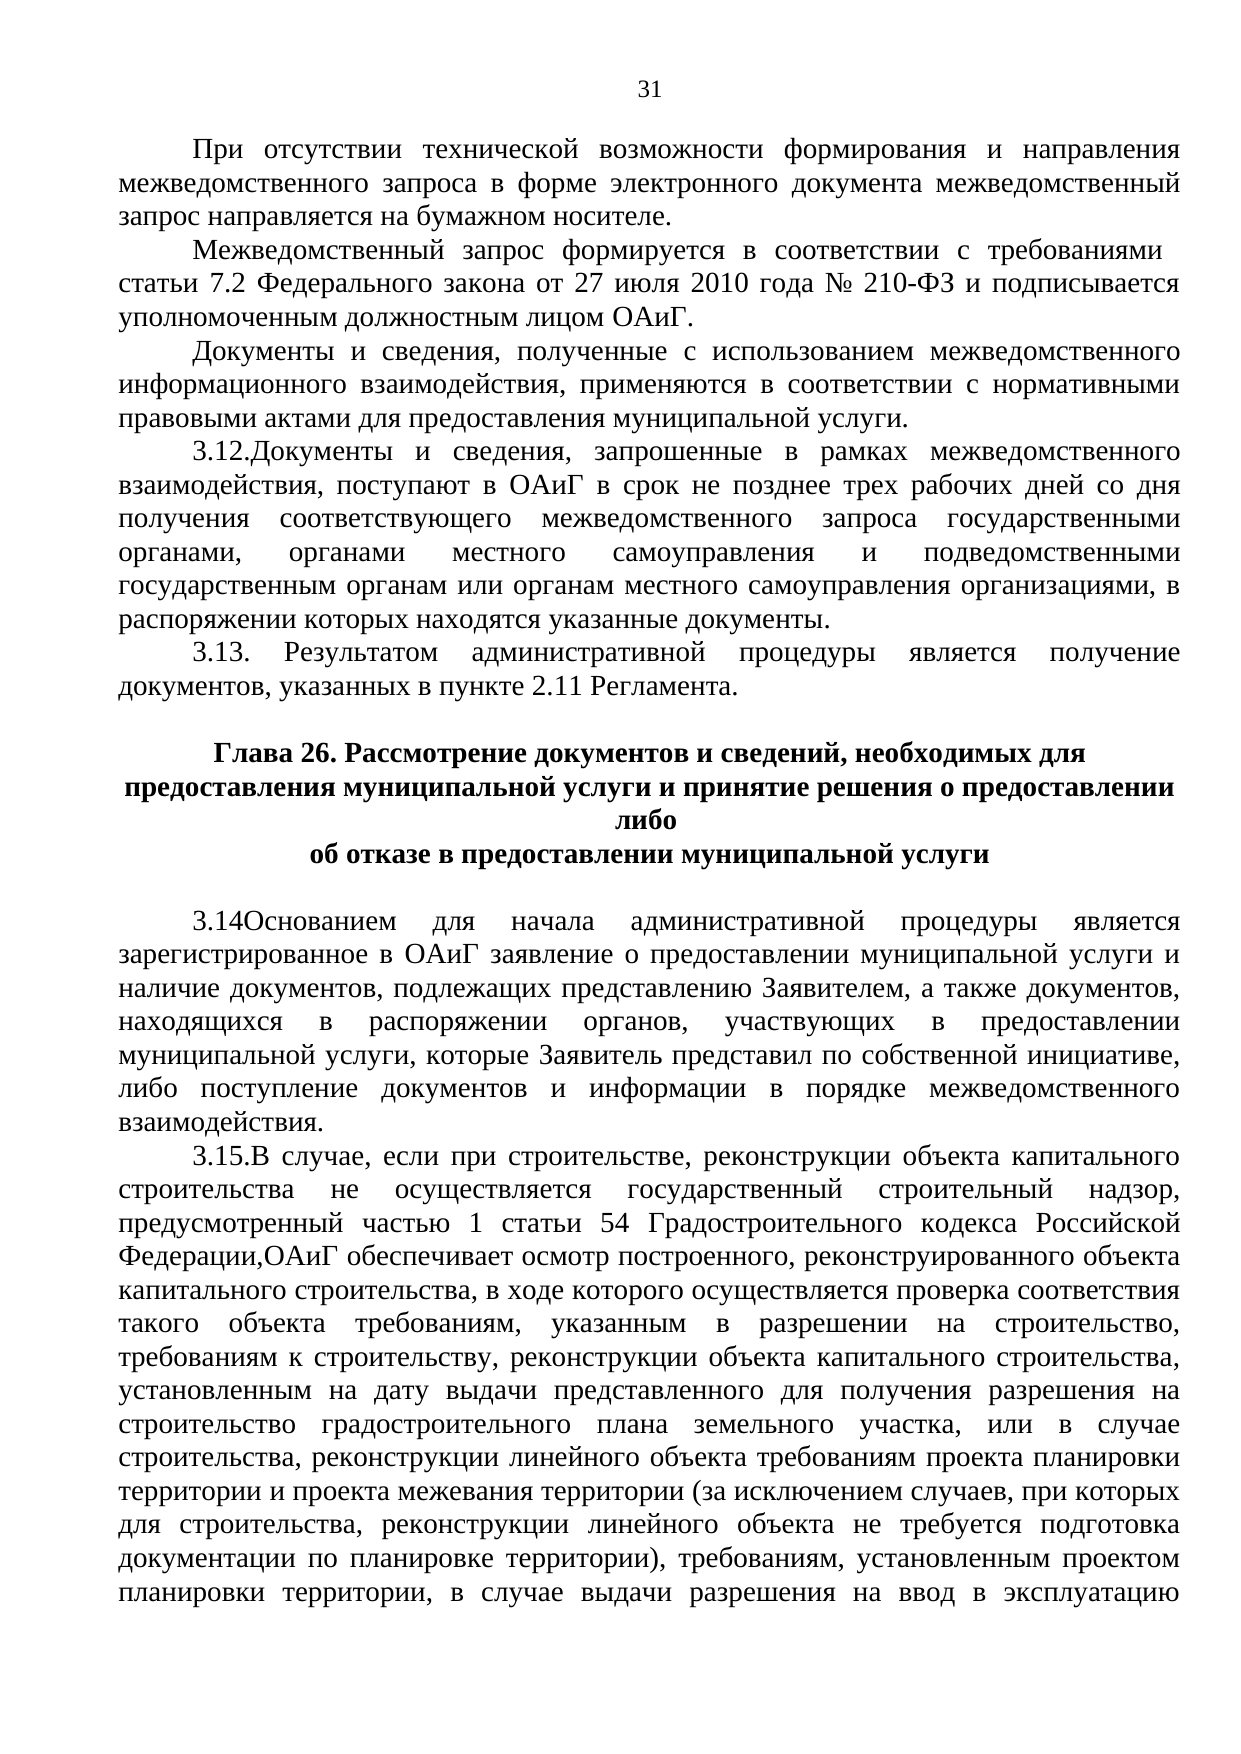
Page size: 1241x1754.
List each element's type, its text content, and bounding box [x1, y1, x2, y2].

text 3.14Основанием для начала административной процедуры является зарегистрированное в ОАиГ заявление о предоставлении муниципальной услуги и наличие документов, подлежащих представлению Заявителем, а также документов, находящихся в распоряжении органов, участвующих в предоставлении муниципальной услуги, которые Заявитель представил по собственной инициативе, либо поступление документов и информации в порядке межведомственного взаимодействия. [118, 903, 1181, 1138]
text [118, 1138, 1181, 1607]
text Документы и сведения, полученные с использованием межведомственного информационного взаимодействия, применяются в соответствии с нормативными правовыми актами для предоставления муниципальной услуги. [118, 333, 1181, 433]
text 3.13. Результатом административной процедуры является получение документов, указанных в пункте 2.11 Регламента. [118, 634, 1181, 702]
text Глава 26. Рассмотрение документов и сведений, необходимых для предоставления муниципальной услуги и принятие решения о предоставлении либо об отказе в предоставлении муниципальной услуги [118, 735, 1181, 869]
text Межведомственный запрос формируется в соответствии с требованиями статьи 7.2 Федерального закона от 27 июля 2010 года № 210-ФЗ и подписывается уполномоченным должностным лицом ОАиГ. [118, 232, 1181, 333]
text 3.12.Документы и сведения, запрошенные в рамках межведомственного взаимодействия, поступают в ОАиГ в срок не позднее трех рабочих дней со дня получения соответствующего межведомственного запроса государственными органами, органами местного самоуправления и подведомственными государственным органам или органам местного самоуправления организациями, в распоряжении которых находятся указанные документы. [118, 433, 1181, 634]
text При отсутствии технической возможности формирования и направления межведомственного запроса в форме электронного документа межведомственный запрос направляется на бумажном носителе. [118, 131, 1181, 232]
